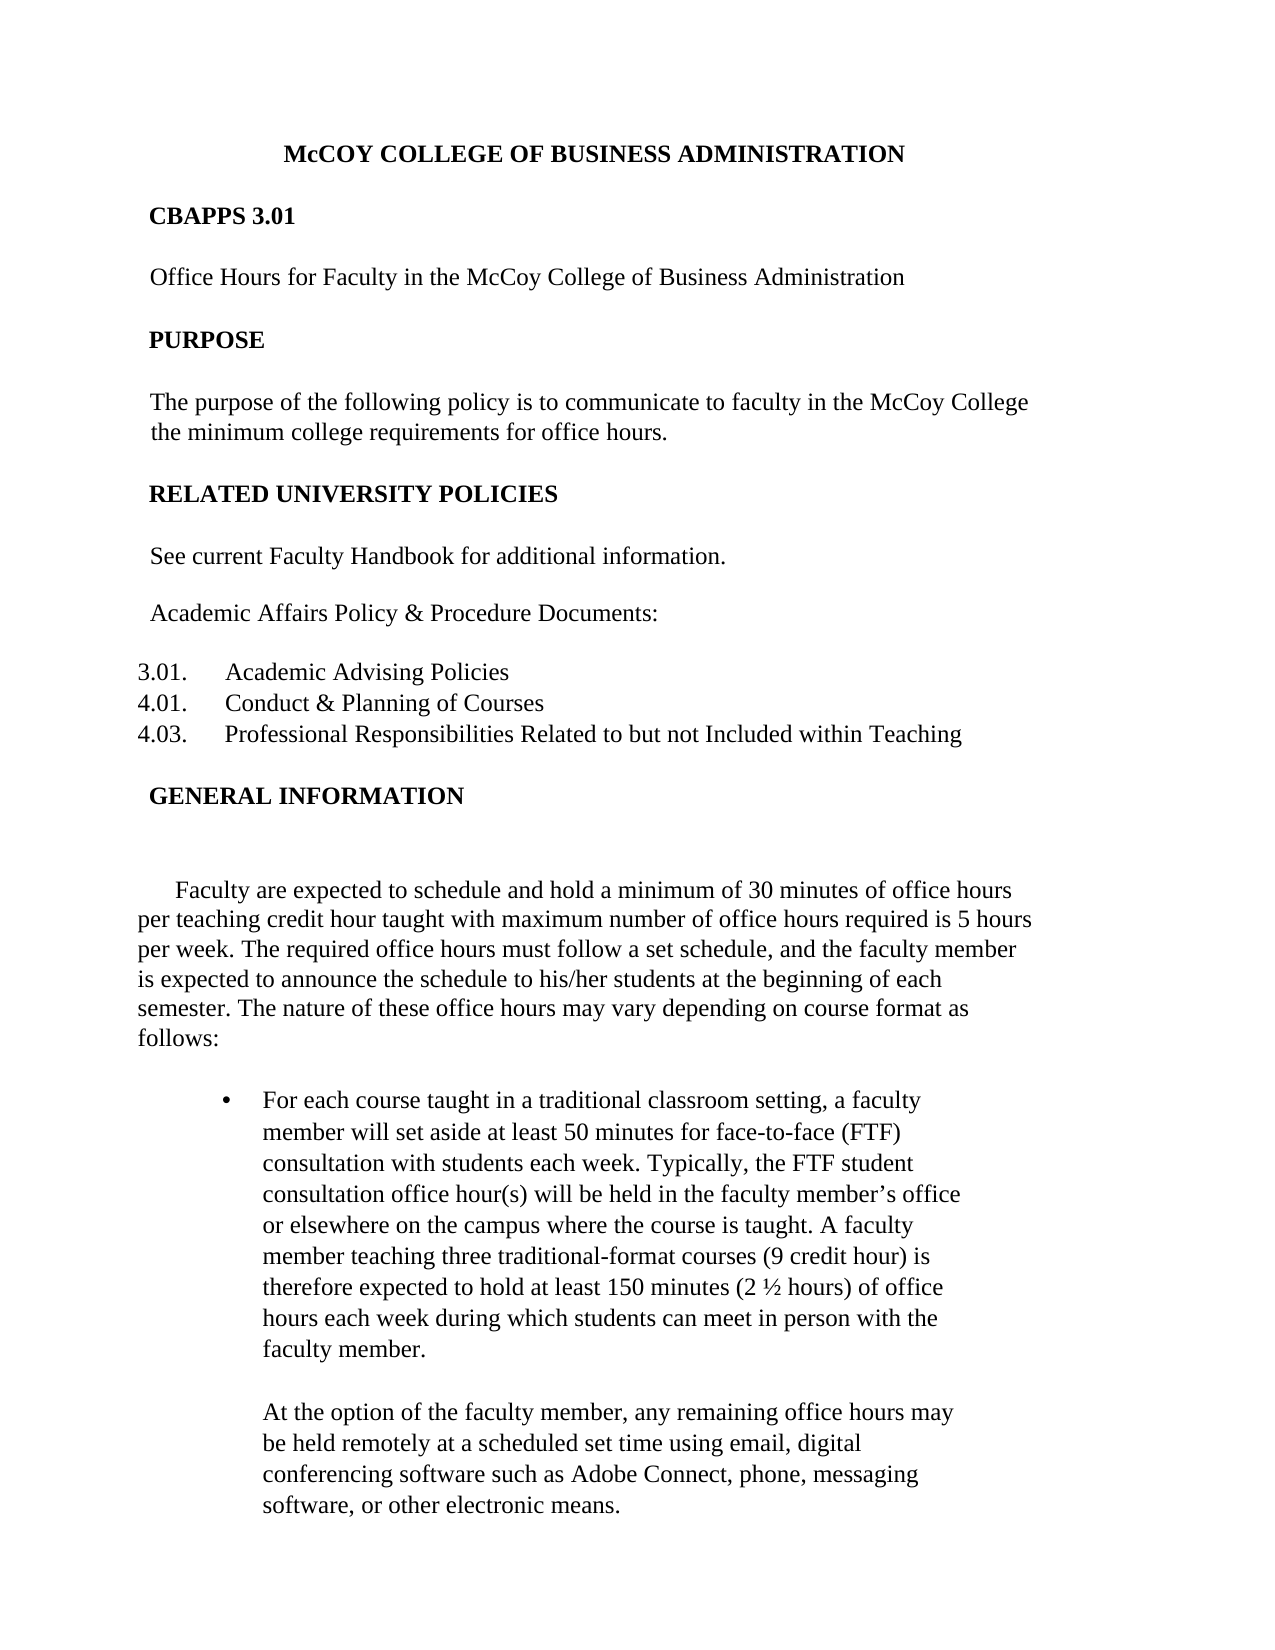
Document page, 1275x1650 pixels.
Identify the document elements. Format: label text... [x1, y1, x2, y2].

subtitle PURPOSE [148, 325, 1096, 354]
list For each course taught in a traditional classroom setting, a faculty member will set aside at least 50 minutes for face-to-face (FTF) consultation with students each week. Typically, the FTF student consultation office hour(s) will be held in the faculty member’s office or elsewhere on the campus where the course is taught. A faculty member teaching three traditional-format courses (9 credit hour) is therefore expected to hold at least 150 minutes (2 ½ hours) of office hours each week during which students can meet in person with the faculty member. [222, 1085, 961, 1363]
subtitle McCOY COLLEGE OF BUSINESS ADMINISTRATION CBAPPS 3.01 [148, 139, 908, 230]
text At the option of the faculty member, any remaining office hours may be held remotely at a scheduled set time using email, digital conferencing software such as Adobe Connect, phone, messaging software, or other electronic means. [262, 1397, 956, 1518]
subtitle GENERAL INFORMATION [148, 781, 1096, 810]
list Professional Responsibilities Related to but not Included within Teaching [137, 719, 1096, 748]
text 3.01. Academic Advising Policies [137, 657, 1096, 686]
subtitle RELATED UNIVERSITY POLICIES [148, 479, 1096, 508]
text Office Hours for Faculty in the McCoy College of Business Administration [149, 263, 1096, 292]
text Faculty are expected to schedule and hold a minimum of 30 minutes of office hours per teaching credit hour taught with maximum number of office hours required is 5 hours per week. The required office hours must follow a set schedule, and the faculty member is expected to announce the schedule to his/her students at the beginning of each semester. The nature of these office hours may vary depending on course format as follows: [137, 875, 1032, 1052]
text See current Faculty Handbook for additional information. Academic Affairs Policy & Procedure Documents: [149, 541, 728, 627]
text 4.01. Conduct & Planning of Courses [137, 688, 1096, 717]
text The purpose of the following policy is to communicate to faculty in the McCoy College the minimum college requirements for office hours. [149, 387, 1032, 446]
